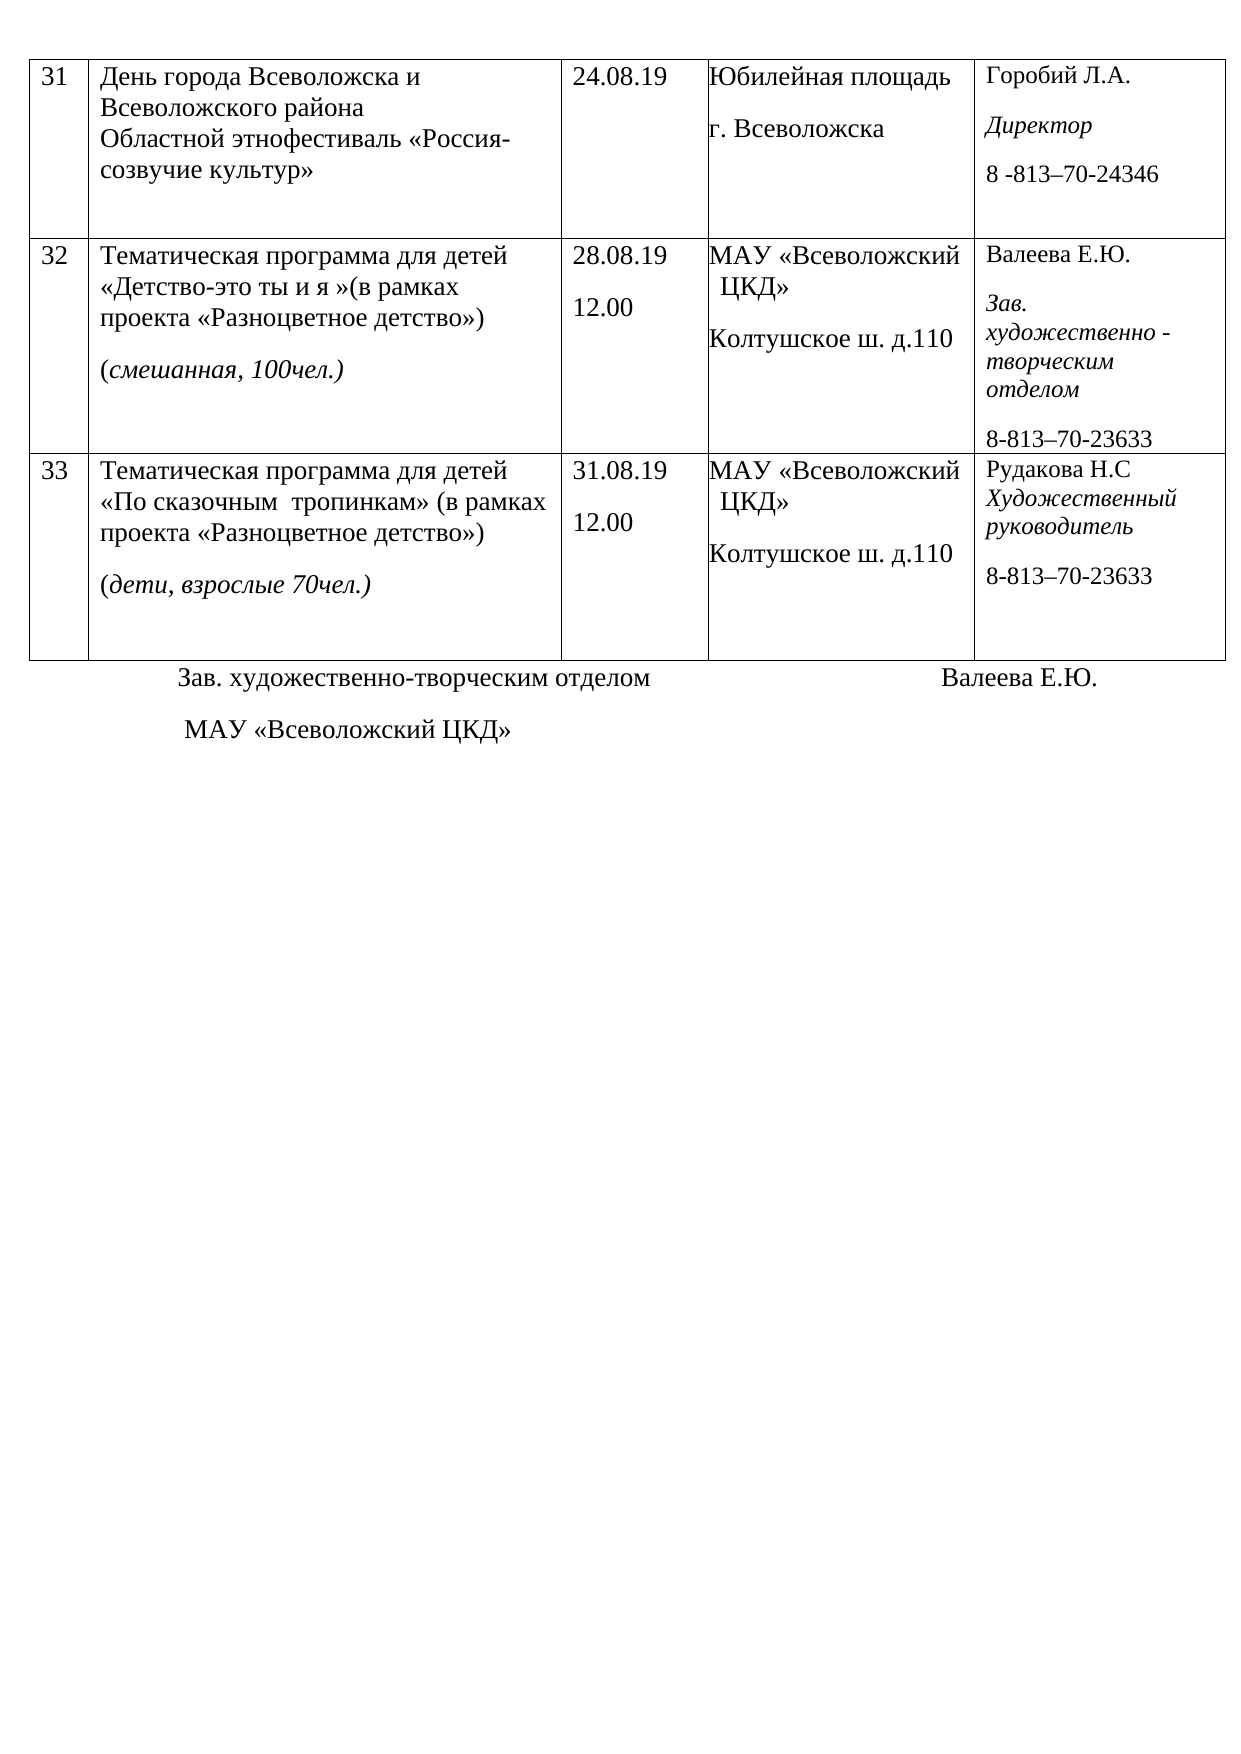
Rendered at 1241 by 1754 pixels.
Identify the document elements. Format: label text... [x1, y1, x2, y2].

text Зав. художественно-творческим отделом Валеева Е.Ю. [177, 661, 1148, 692]
table_cell 32 [30, 239, 88, 453]
table_cell Тематическая программа для детей «По сказочным тропинкам» (в рамках проекта «Разноцветное детство») (дети, взрослые 70чел.) [89, 454, 561, 660]
table_cell День города Всеволожска и Всеволожского района Областной этнофестиваль «Россия-созвучие культур» [89, 60, 561, 238]
table_cell 28.08.19 12.00 [562, 239, 708, 453]
table_cell Горобий Л.А. Директор 8 -813–70-24346 [975, 60, 1225, 238]
table_cell Рудакова Н.С Художественный руководитель 8-813–70-23633 [975, 454, 1225, 660]
table_cell МАУ «Всеволожский ЦКД» Колтушское ш. д.110 [709, 239, 974, 453]
table_cell 24.08.19 [562, 60, 708, 238]
text МАУ «Всеволожский ЦКД» [177, 713, 1181, 744]
table_cell Тематическая программа для детей «Детство-это ты и я »(в рамках проекта «Разноцветное детство») (смешанная, 100чел.) [89, 239, 561, 453]
table_cell Валеева Е.Ю. Зав. художественно -творческим отделом 8-813–70-23633 [975, 239, 1225, 453]
table_cell МАУ «Всеволожский ЦКД» Колтушское ш. д.110 [709, 454, 974, 660]
table_cell 31.08.19 12.00 [562, 454, 708, 660]
table_cell 31 [30, 60, 88, 238]
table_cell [709, 60, 974, 238]
table_cell 33 [30, 454, 88, 660]
